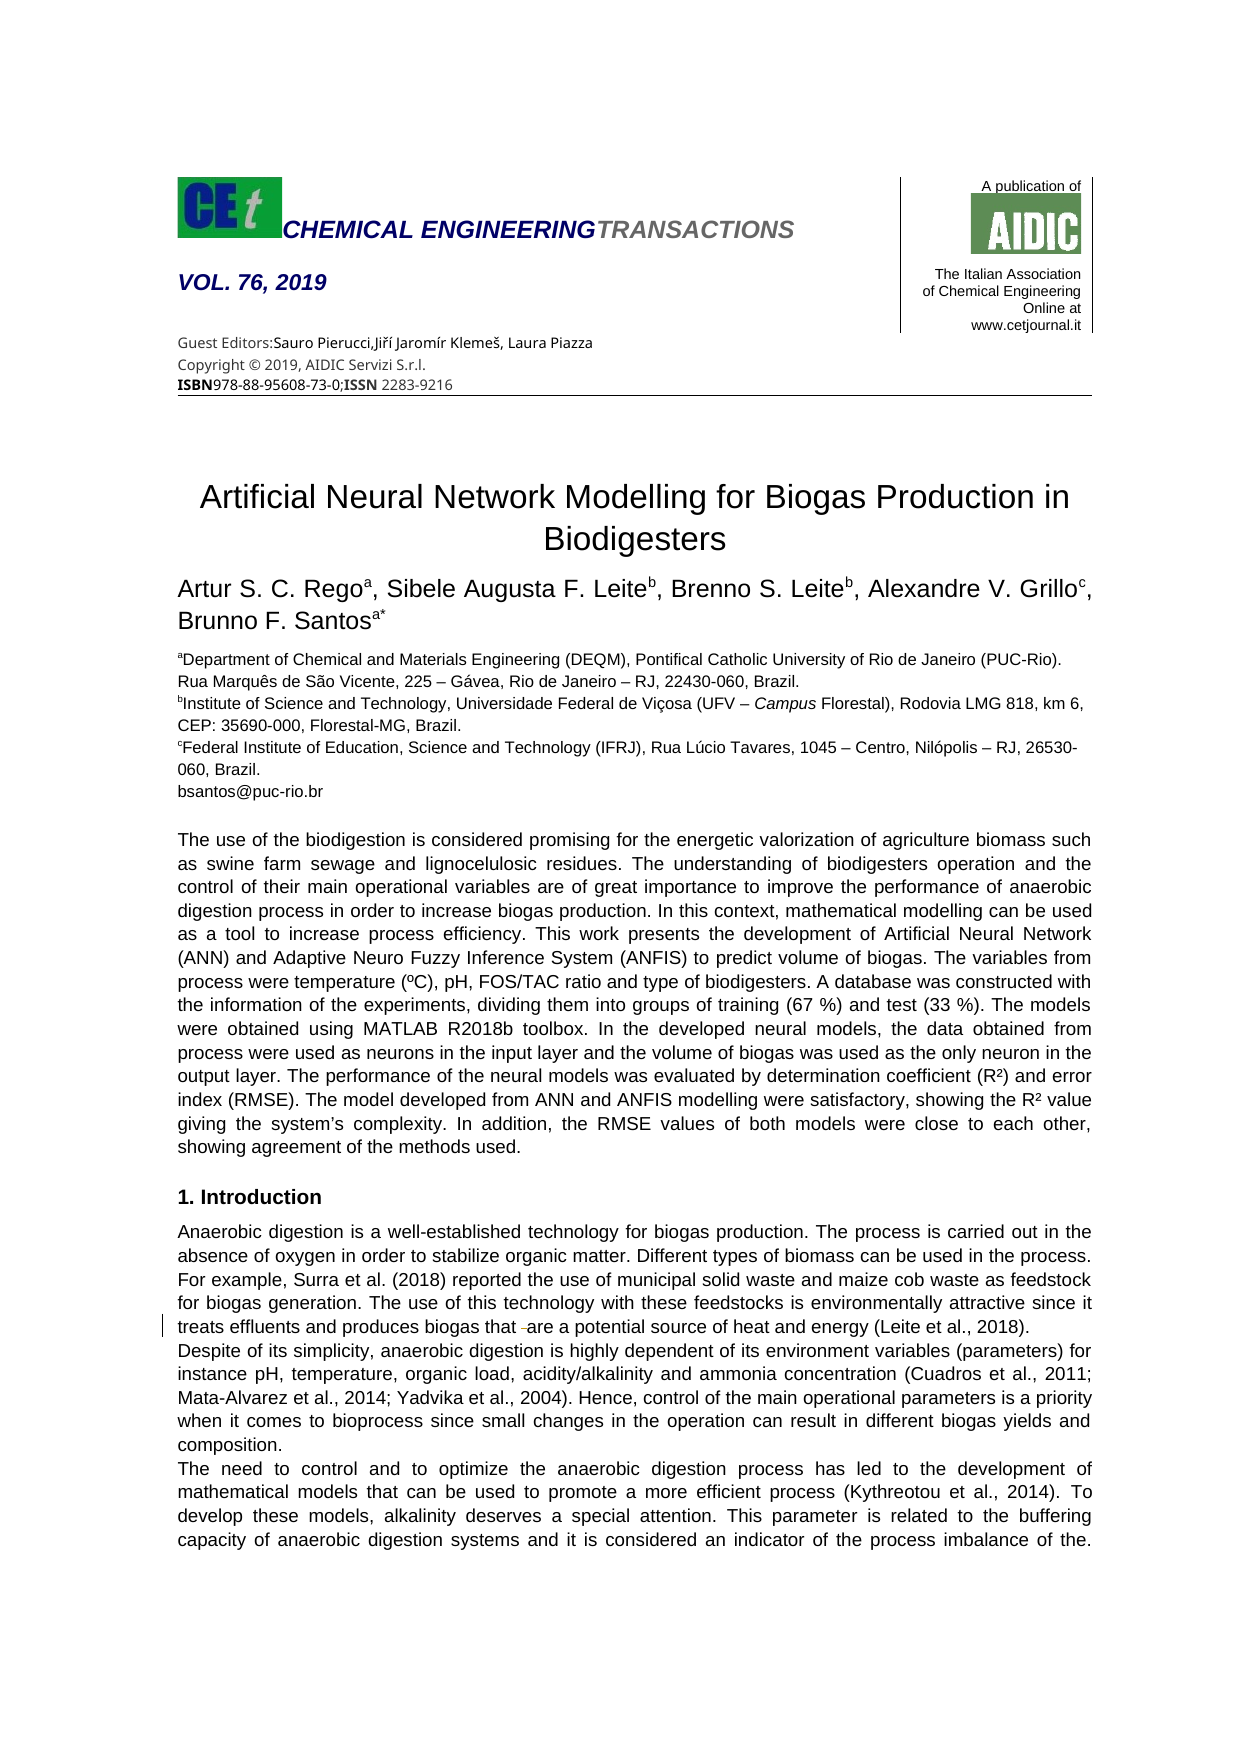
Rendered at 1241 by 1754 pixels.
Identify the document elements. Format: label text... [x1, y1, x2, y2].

picture [177, 177, 283, 238]
table_cell Guest Editors:Sauro Pierucci,Jiří Jaromír Klemeš, Laura Piazza Copyright © 2019, AIDIC Servizi S.r.l. ISBN978-88-95608-73-0;ISSN 2283-9216 [178, 333, 1092, 395]
text Artur S. C. Regoa, Sibele Augusta F. Leiteb, Brenno S. Leiteb, Alexandre V. Grilloc, Brunno F. Santosa* [177, 574, 1092, 634]
text The use of the biodigestion is considered promising for the energetic valorization of agriculture biomass such as swine farm sewage and lignocelulosic residues. The understanding of biodigesters operation and the control of their main operational variables are of great importance to improve the performance of anaerobic digestion process in order to increase biogas production. In this context, mathematical modelling can be used as a tool to increase process efficiency. This work presents the development of Artificial Neural Network (ANN) and Adaptive Neuro Fuzzy Inference System (ANFIS) to predict volume of biogas. The variables from process were temperature (ºC), pH, FOS/TAC ratio and type of biodigesters. A database was constructed with the information of the experiments, dividing them into groups of training (67 %) and test (33 %). The models were obtained using MATLAB R2018b toolbox. In the developed neural models, the data obtained from process were used as neurons in the input layer and the volume of biogas was used as the only neuron in the output layer. The performance of the neural models was evaluated by determination coefficient (R²) and error index (RMSE). The model developed from ANN and ANFIS modelling were satisfactory, showing the R² value giving the system’s complexity. In addition, the RMSE values of both models were close to each other, showing agreement of the methods used. [177, 829, 1092, 1158]
table_header CHEMICAL ENGINEERINGTRANSACTIONS VOL. 76, 2019 [178, 177, 900, 333]
title Artificial Neural Network Modelling for Biogas Production in Biodigesters [177, 477, 1092, 558]
text aDepartment of Chemical and Materials Engineering (DEQM), Pontifical Catholic University of Rio de Janeiro (PUC-Rio). Rua Marquês de São Vicente, 225 – Gávea, Rio de Janeiro – RJ, 22430-060, Brazil. [177, 650, 1092, 691]
text Anaerobic digestion is a well-established technology for biogas production. The process is carried out in the absence of oxygen in order to stabilize organic matter. Different types of biomass can be used in the process. For example, Surra et al. (2018) reported the use of municipal solid waste and maize cob waste as feedstock for biogas generation. The use of this technology with these feedstocks is environmentally attractive since it treats effluents and produces biogas that are a potential source of heat and energy (Leite et al., 2018). [177, 1221, 1092, 1337]
subtitle Introduction [177, 1185, 1092, 1209]
text Despite of its simplicity, anaerobic digestion is highly dependent of its environment variables (parameters) for instance pH, temperature, organic load, acidity/alkalinity and ammonia concentration (Cuadros et al., 2011; Mata-Alvarez et al., 2014; Yadvika et al., 2004). Hence, control of the main operational parameters is a priority when it comes to bioprocess since small changes in the operation can result in different biogas yields and composition. [177, 1339, 1092, 1456]
text cFederal Institute of Education, Science and Technology (IFRJ), Rua Lúcio Tavares, 1045 – Centro, Nilópolis – RJ, 26530-060, Brazil. [177, 738, 1092, 779]
table_header A publication of [901, 177, 1092, 266]
picture [970, 193, 1082, 254]
text bsantos@puc-rio.br [177, 782, 1092, 801]
text bInstitute of Science and Technology, Universidade Federal de Viçosa (UFV – Campus Florestal), Rodovia LMG 818, km 6, CEP: 35690-000, Florestal-MG, Brazil. [177, 694, 1092, 735]
table_cell The Italian Association of Chemical Engineering Online at www.cetjournal.it [901, 266, 1092, 333]
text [177, 1458, 1092, 1550]
